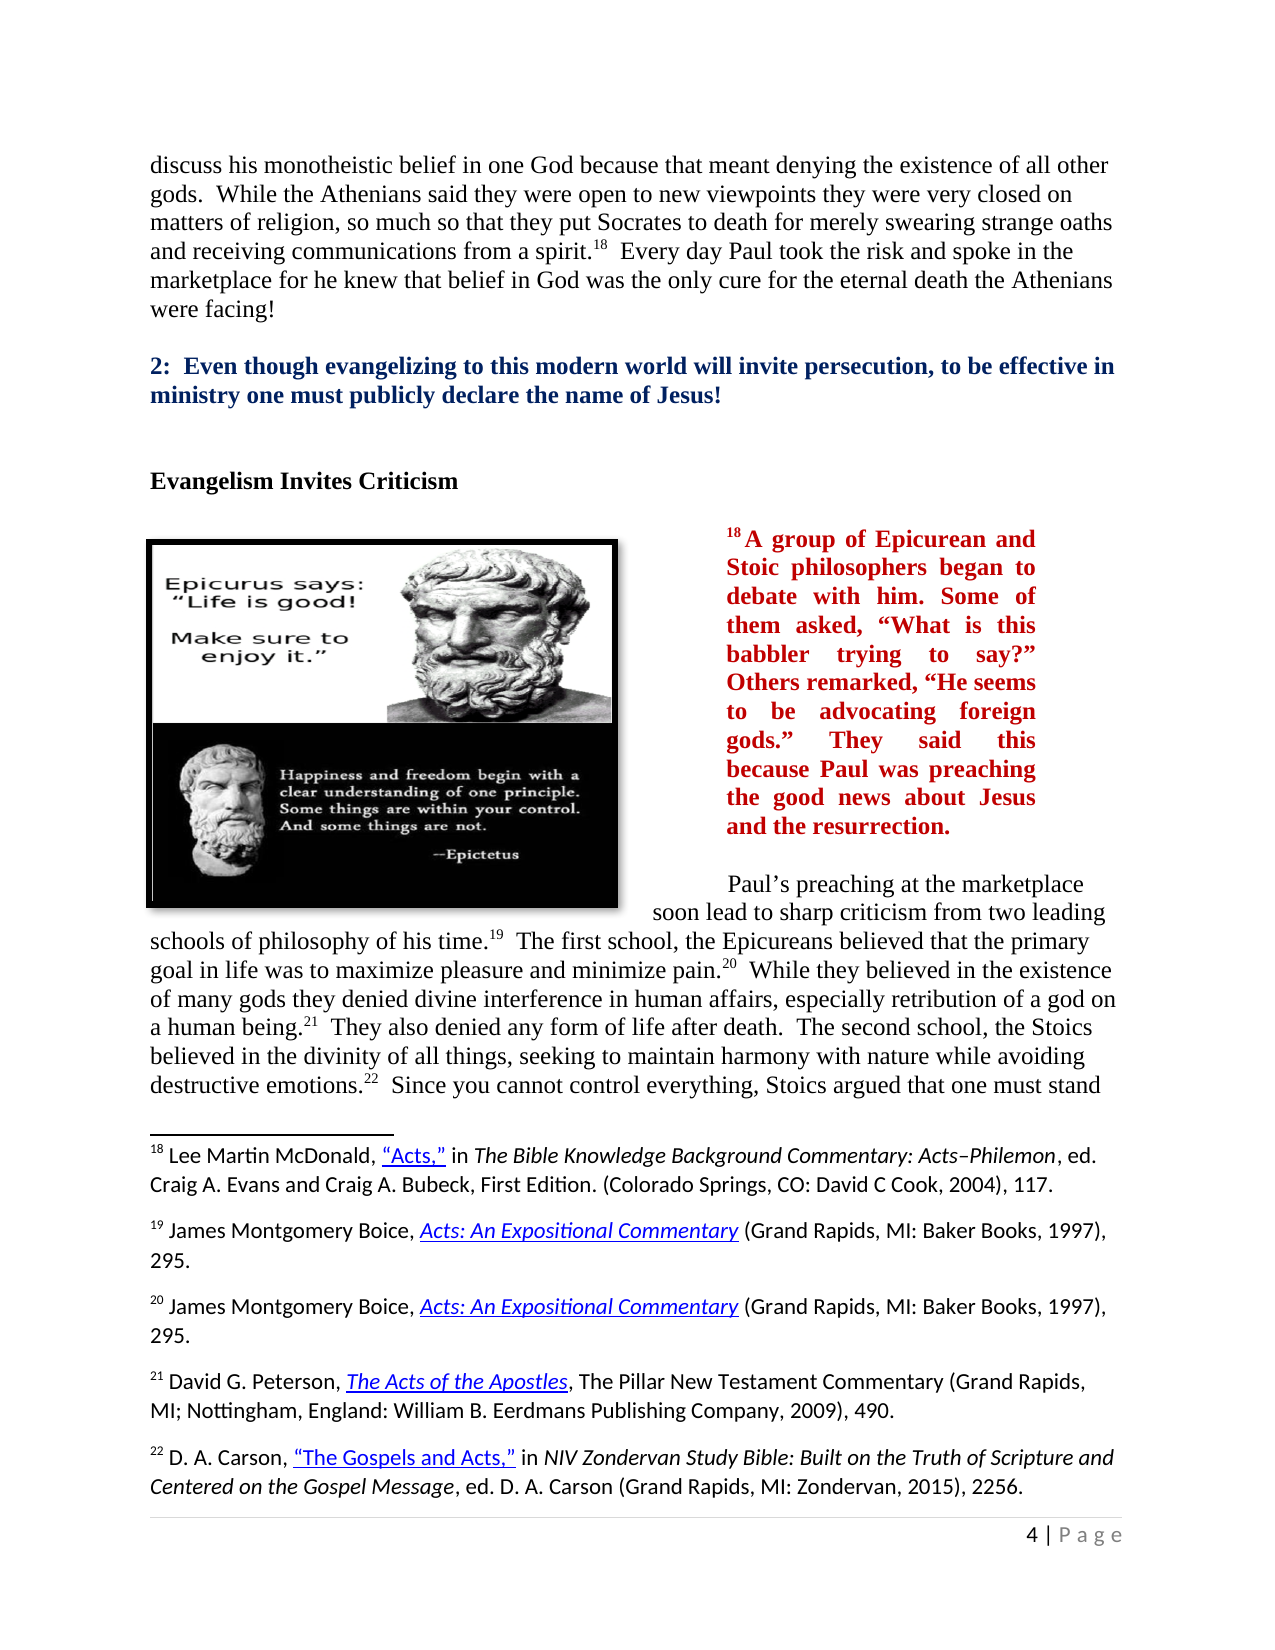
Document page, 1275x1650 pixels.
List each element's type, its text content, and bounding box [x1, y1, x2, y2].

text Even though Athens was a shadow of its former greatness, they still had about 10,000 people which would be far more than one person could ever evangelize. In the synagogue Paul met with the Jews and the God-fearing Greeks who shared in his distress concerning the worship of idols. Like Paul we need to empower and encourage other believers to join our ministry efforts to reach the lost souls of our society. Paul also went to the marketplace which in Greco-Roman times was the hub of urban life, a center for commerce, trade and the sharing of one’s religious beliefs. It was dangerous for Paul to discuss his monotheistic belief in one God because that meant denying the existence of all other gods. While the Athenians said they were open to new viewpoints they were very closed on matters of religion, so much so that they put Socrates to death for merely swearing strange oaths and receiving communications from a spirit. Every day Paul took the risk and spoke in the marketplace for he knew that belief in God was the only cure for the eternal death the Athenians were facing! [150, 150, 1122, 322]
picture [152, 545, 612, 901]
text 18 A group of Epicurean and Stoic philosophers began to debate with him. Some of them asked, “What is this babbler trying to say?” Others remarked, “He seems to be advocating foreign gods.” They said this because Paul was preaching the good news about Jesus and the resurrection. [224, 524, 1036, 840]
text 2: Even though evangelizing to this modern world will invite persecution, to be effective in ministry one must publicly declare the name of Jesus! [150, 351, 1122, 409]
text Evangelism Invites Criticism [150, 466, 1122, 495]
text Paul’s preaching at the marketplace soon lead to sharp criticism from two leading schools of philosophy of his time. The first school, the Epicureans believed that the primary goal in life was to maximize pleasure and minimize pain. While they believed in the existence of many gods they denied divine interference in human affairs, especially retribution of a god on a human being. They also denied any form of life after death. The second school, the Stoics believed in the divinity of all things, seeking to maintain harmony with nature while avoiding destructive emotions. Since you cannot control everything, Stoics argued that one must stand tall and take whatever life throws your way. In response to Paul’s belief in but one true God both groups called him a babbler or a seed-eating, scavenging bird. After all, they did not believe that Paul had a worldview but was merely an amateur, picking up scraps of philosophy from many religious groups without making a coherent picture of his overall beliefs! [150, 869, 1122, 1099]
